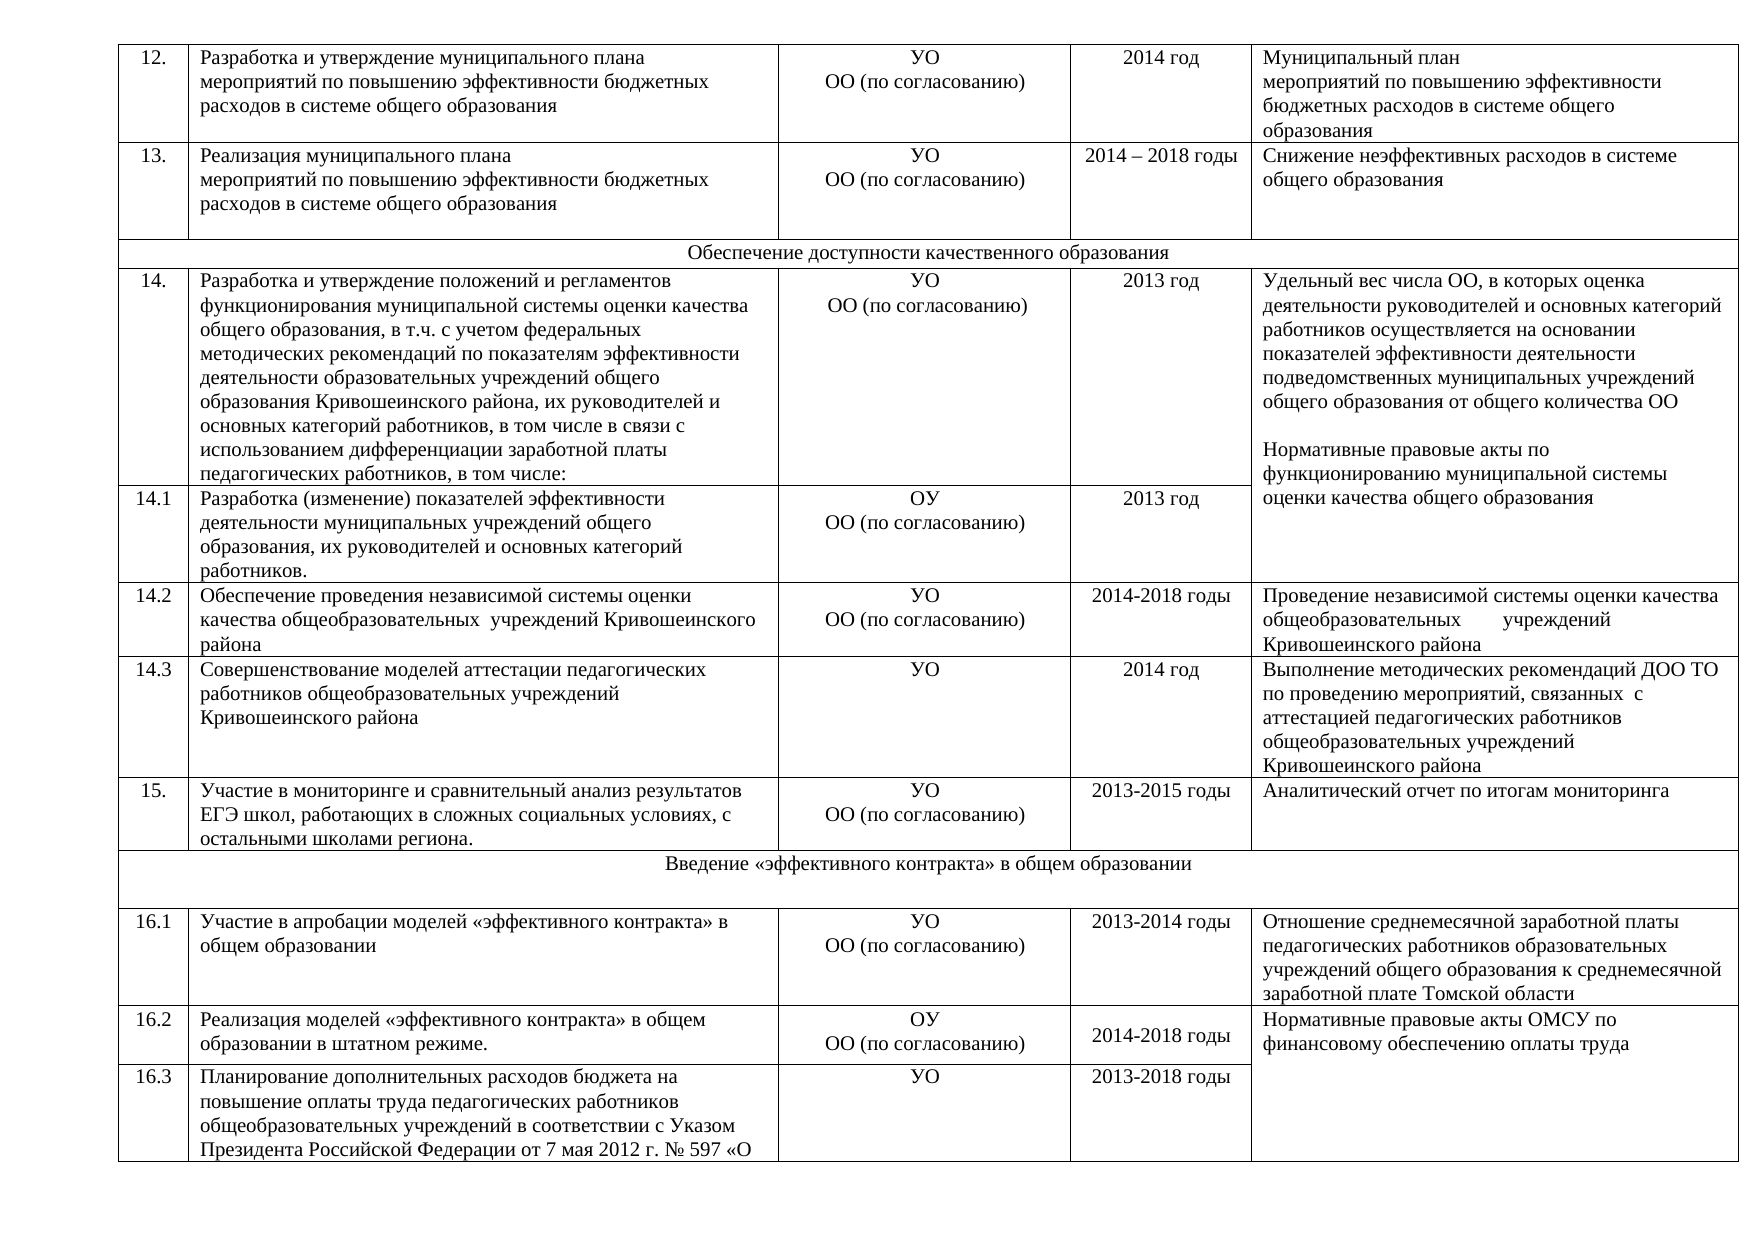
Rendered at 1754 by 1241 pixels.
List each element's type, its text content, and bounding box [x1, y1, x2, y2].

table_cell Совершенствование моделей аттестации педагогических работников общеобразовательных учреждений Кривошеинского района [189, 657, 778, 777]
table_cell ОУ ОО (по согласованию) [779, 486, 1070, 582]
table_cell Проведение независимой системы оценки качества общеобразовательных учреждений Кривошеинского района [1252, 583, 1738, 656]
table_cell Реализация моделей «эффективного контракта» в общем образовании в штатном режиме. [189, 1006, 778, 1063]
table_cell Отношение среднемесячной заработной платы педагогических работников образовательных учреждений общего образования к среднемесячной заработной плате Томской области [1252, 909, 1738, 1005]
table_cell Нормативные правовые акты ОМСУ по финансовому обеспечению оплаты труда [1252, 1006, 1738, 1161]
table_cell 2014-2018 годы [1071, 583, 1251, 656]
table_cell Разработка и утверждение положений и регламентов функционирования муниципальной системы оценки качества общего образования, в т.ч. с учетом федеральных методических рекомендаций по показателям эффективности деятельности образовательных учреждений общего образования Кривошеинского района, их руководителей и основных категорий работников, в том числе в связи с использованием дифференциации заработной платы педагогических работников, в том числе: [189, 269, 778, 485]
table_cell Муниципальный план мероприятий по повышению эффективности бюджетных расходов в системе общего образования [1252, 45, 1738, 142]
table_cell УО ОО (по согласованию) [779, 45, 1070, 142]
table_cell 2014 год [1071, 657, 1251, 777]
table_cell УО ОО (по согласованию) [779, 778, 1070, 850]
table_cell 14. [119, 269, 188, 485]
table_cell Аналитический отчет по итогам мониторинга [1252, 778, 1738, 850]
table_cell УО ОО (по согласованию) [779, 583, 1070, 656]
table_cell 2013-2015 годы [1071, 778, 1251, 850]
table_cell 16.2 [119, 1006, 188, 1063]
table_cell 2013 год [1071, 486, 1251, 582]
table_cell Участие в апробации моделей «эффективного контракта» в общем образовании [189, 909, 778, 1005]
table_cell Обеспечение доступности качественного образования [119, 240, 1738, 267]
table_cell Обеспечение проведения независимой системы оценки качества общеобразовательных учреждений Кривошеинского района [189, 583, 778, 656]
table_cell 13. [119, 143, 188, 239]
table_cell УО ОО (по согласованию) [779, 909, 1070, 1005]
table_cell УО ОО (по согласованию) [779, 143, 1070, 239]
table_cell Участие в мониторинге и сравнительный анализ результатов ЕГЭ школ, работающих в сложных социальных условиях, с остальными школами региона. [189, 778, 778, 850]
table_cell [189, 1065, 778, 1161]
table_cell 16.1 [119, 909, 188, 1005]
table_cell Введение «эффективного контракта» в общем образовании [119, 851, 1738, 908]
table_cell УО [779, 657, 1070, 777]
table_cell Разработка и утверждение муниципального плана мероприятий по повышению эффективности бюджетных расходов в системе общего образования [189, 45, 778, 142]
table_cell 2013 год [1071, 269, 1251, 485]
table_cell 2013-2014 годы [1071, 909, 1251, 1005]
table_cell ОУ ОО (по согласованию) [779, 1006, 1070, 1063]
table_cell 16.3 [119, 1065, 188, 1161]
table_cell 2014 год [1071, 45, 1251, 142]
table_cell Снижение неэффективных расходов в системе общего образования [1252, 143, 1738, 239]
table_cell 15. [119, 778, 188, 850]
table_cell УО ОО (по согласованию) [779, 269, 1070, 485]
table_cell 2013-2018 годы [1071, 1065, 1251, 1161]
table_cell 14.2 [119, 583, 188, 656]
table_cell Реализация муниципального плана мероприятий по повышению эффективности бюджетных расходов в системе общего образования [189, 143, 778, 239]
table_cell УО [779, 1065, 1070, 1161]
table_cell 14.1 [119, 486, 188, 582]
table_cell 14.3 [119, 657, 188, 777]
table_cell Выполнение методических рекомендаций ДОО ТО по проведению мероприятий, связанных с аттестацией педагогических работников общеобразовательных учреждений Кривошеинского района [1252, 657, 1738, 777]
table_cell 2014 – 2018 годы [1071, 143, 1251, 239]
table_cell 12. [119, 45, 188, 142]
table_cell Удельный вес числа ОО, в которых оценка деятельности руководителей и основных категорий работников осуществляется на основании показателей эффективности деятельности подведомственных муниципальных учреждений общего образования от общего количества ОО Нормативные правовые акты по функционированию муниципальной системы оценки качества общего образования [1252, 269, 1738, 582]
table_cell Разработка (изменение) показателей эффективности деятельности муниципальных учреждений общего образования, их руководителей и основных категорий работников. [189, 486, 778, 582]
table_cell 2014-2018 годы [1071, 1006, 1251, 1063]
